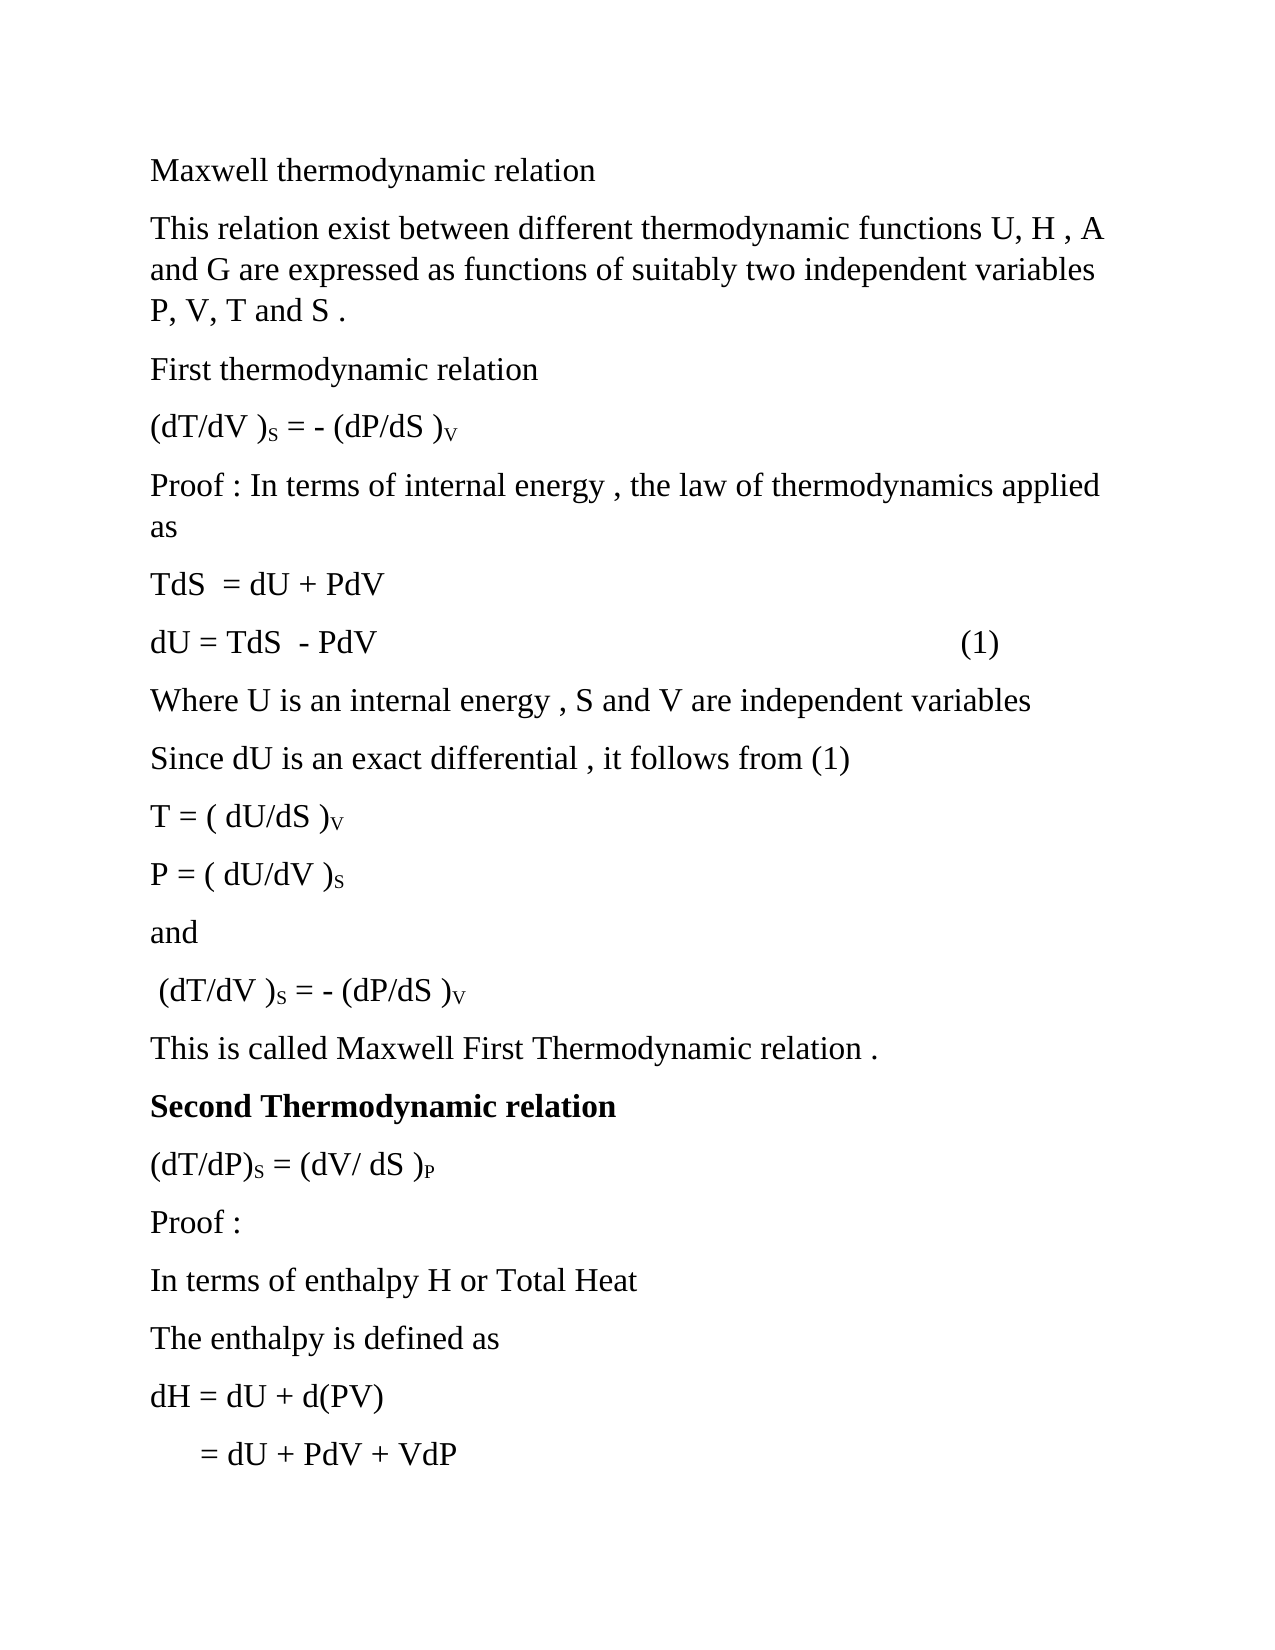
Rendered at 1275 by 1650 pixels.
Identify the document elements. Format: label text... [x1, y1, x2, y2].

text TdS = dU + PdV [150, 564, 1125, 602]
text = dU + PdV + VdP [150, 1434, 1125, 1473]
text dU = TdS - PdV (1) [150, 622, 1125, 661]
text Maxwell thermodynamic relation [150, 150, 1125, 188]
text and [150, 912, 1125, 951]
text Proof : In terms of internal energy , the law of thermodynamics applied as [150, 465, 1125, 544]
text Second Thermodynamic relation [150, 1086, 1125, 1125]
text Proof : [150, 1202, 1125, 1241]
text The enthalpy is defined as [150, 1318, 1125, 1357]
text This relation exist between different thermodynamic functions U, H , A and G are expressed as functions of suitably two independent variables P, V, T and S . [150, 208, 1125, 329]
text First thermodynamic relation [150, 349, 1125, 387]
text Since dU is an exact differential , it follows from (1) [150, 738, 1125, 777]
text (dT/dP)S = (dV/ dS )P [150, 1144, 1125, 1183]
text In terms of enthalpy H or Total Heat [150, 1260, 1125, 1299]
text This is called Maxwell First Thermodynamic relation . [150, 1028, 1125, 1067]
text (dT/dV )S = - (dP/dS )V [150, 407, 1125, 445]
text (dT/dV )S = - (dP/dS )V [150, 970, 1125, 1009]
text dH = dU + d(PV) [150, 1376, 1125, 1415]
text P = ( dU/dV )S [150, 854, 1125, 893]
text T = ( dU/dS )V [150, 796, 1125, 834]
text Where U is an internal energy , S and V are independent variables [150, 680, 1125, 718]
